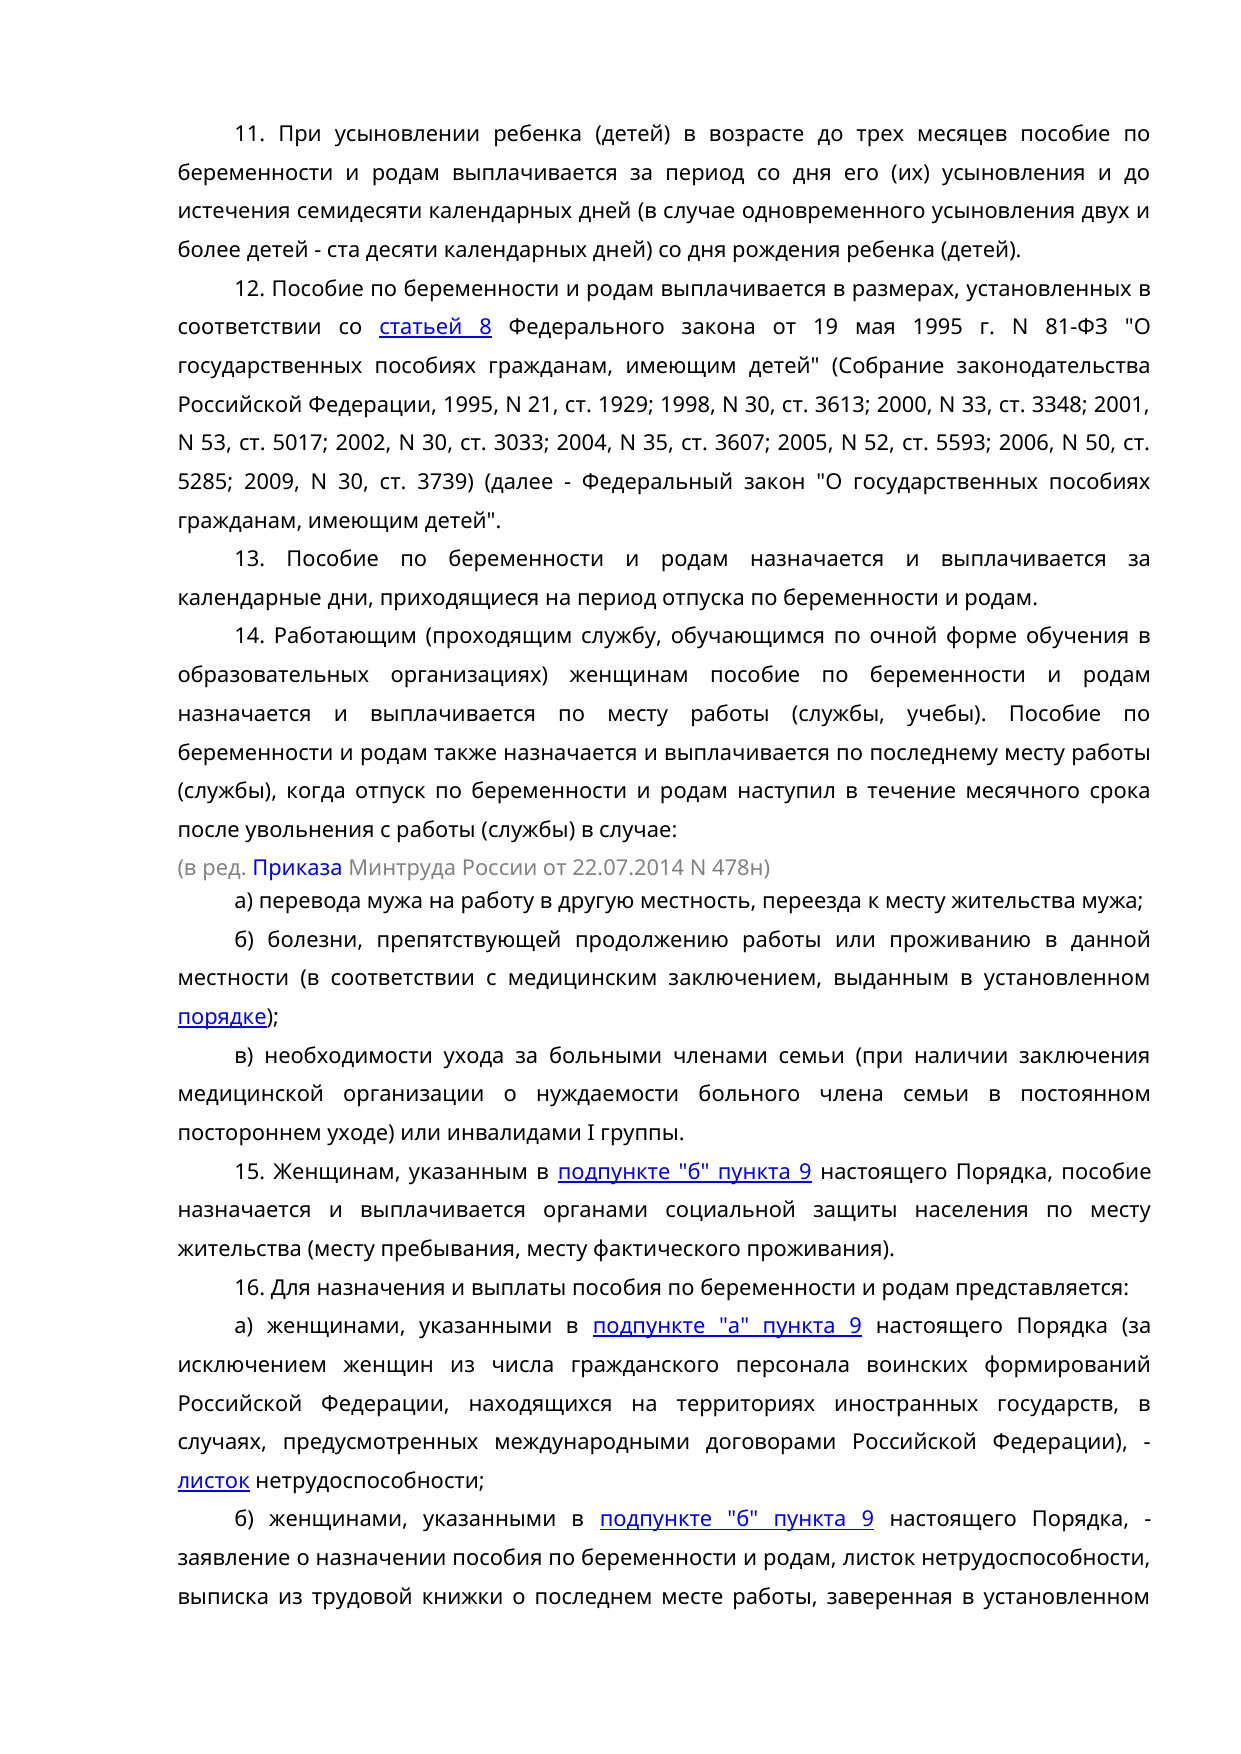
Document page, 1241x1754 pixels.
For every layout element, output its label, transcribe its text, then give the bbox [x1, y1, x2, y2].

text 13. Пособие по беременности и родам назначается и выплачивается за календарные дни, приходящиеся на период отпуска по беременности и родам. [177, 543, 1152, 612]
text 12. Пособие по беременности и родам выплачивается в размерах, установленных в соответствии со статьей 8 Федерального закона от 19 мая 1995 г. N 81-ФЗ "О государственных пособиях гражданам, имеющим детей" (Собрание законодательства Российской Федерации, 1995, N 21, ст. 1929; 1998, N 30, ст. 3613; 2000, N 33, ст. 3348; 2001, N 53, ст. 5017; 2002, N 30, ст. 3033; 2004, N 35, ст. 3607; 2005, N 52, ст. 5593; 2006, N 50, ст. 5285; 2009, N 30, ст. 3739) (далее - Федеральный закон "О государственных пособиях гражданам, имеющим детей". [177, 273, 1152, 534]
text в) необходимости ухода за больными членами семьи (при наличии заключения медицинской организации о нуждаемости больного члена семьи в постоянном постороннем уходе) или инвалидами I группы. [177, 1040, 1152, 1147]
text 15. Женщинам, указанным в подпункте "б" пункта 9 настоящего Порядка, пособие назначается и выплачивается органами социальной защиты населения по месту жительства (месту пребывания, месту фактического проживания). [177, 1156, 1152, 1263]
text (в ред. Приказа Минтруда России от 22.07.2014 N 478н) [177, 852, 1152, 882]
text а) перевода мужа на работу в другую местность, переезда к месту жительства мужа; [177, 885, 1152, 915]
text 16. Для назначения и выплаты пособия по беременности и родам представляется: [177, 1272, 1152, 1301]
text 11. При усыновлении ребенка (детей) в возрасте до трех месяцев пособие по беременности и родам выплачивается за период со дня его (их) усыновления и до истечения семидесяти календарных дней (в случае одновременного усыновления двух и более детей - ста десяти календарных дней) со дня рождения ребенка (детей). [177, 118, 1152, 264]
text а) женщинами, указанными в подпункте "а" пункта 9 настоящего Порядка (за исключением женщин из числа гражданского персонала воинских формирований Российской Федерации, находящихся на территориях иностранных государств, в случаях, предусмотренных международными договорами Российской Федерации), - листок нетрудоспособности; [177, 1310, 1152, 1494]
text б) болезни, препятствующей продолжению работы или проживанию в данной местности (в соответствии с медицинским заключением, выданным в установленном порядке); [177, 924, 1152, 1031]
text 14. Работающим (проходящим службу, обучающимся по очной форме обучения в образовательных организациях) женщинам пособие по беременности и родам назначается и выплачивается по месту работы (службы, учебы). Пособие по беременности и родам также назначается и выплачивается по последнему месту работы (службы), когда отпуск по беременности и родам наступил в течение месячного срока после увольнения с работы (службы) в случае: [177, 621, 1152, 843]
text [177, 1503, 1152, 1611]
